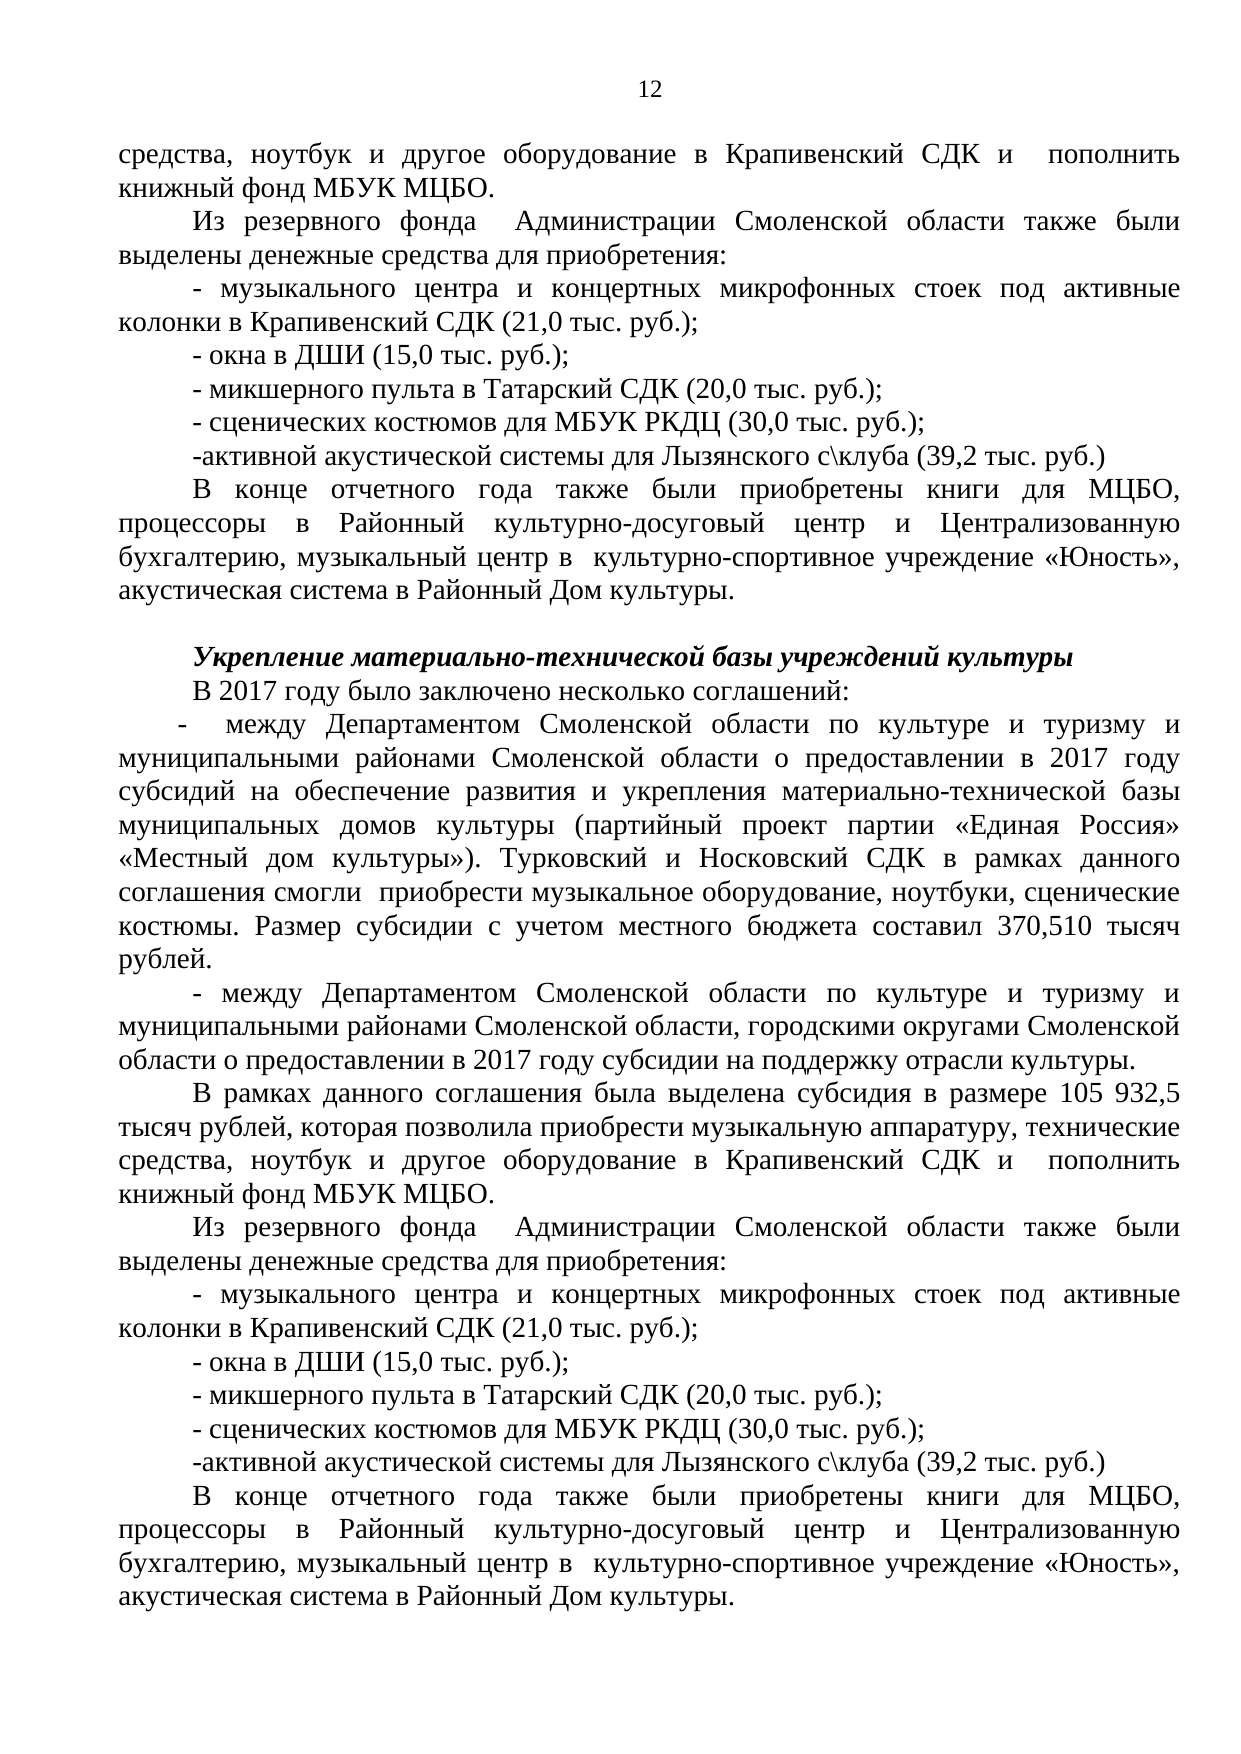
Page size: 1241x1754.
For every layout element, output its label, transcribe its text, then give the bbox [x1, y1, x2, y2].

text - микшерного пульта в Татарский СДК (20,0 тыс. руб.); [118, 1377, 1181, 1411]
text - сценических костюмов для МБУК РКДЦ (30,0 тыс. руб.); [118, 404, 1181, 438]
text Из резервного фонда Администрации Смоленской области также были выделены денежные средства для приобретения: [118, 1209, 1181, 1277]
text В конце отчетного года также были приобретены книги для МЦБО, процессоры в Районный культурно-досуговый центр и Централизованную бухгалтерию, музыкальный центр в культурно-спортивное учреждение «Юность», акустическая система в Районный Дом культуры. [118, 1478, 1181, 1612]
text - окна в ДШИ (15,0 тыс. руб.); [118, 1344, 1181, 1377]
text Укрепление материально-технической базы учреждений культуры [118, 639, 1181, 673]
text - музыкального центра и концертных микрофонных стоек под активные колонки в Крапивенский СДК (21,0 тыс. руб.); [118, 1277, 1181, 1344]
text Из резервного фонда Администрации Смоленской области также были выделены денежные средства для приобретения: [118, 203, 1181, 270]
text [118, 136, 1181, 203]
text -активной акустической системы для Лызянского с\клуба (39,2 тыс. руб.) [118, 438, 1181, 472]
text -активной акустической системы для Лызянского с\клуба (39,2 тыс. руб.) [118, 1444, 1181, 1478]
text - сценических костюмов для МБУК РКДЦ (30,0 тыс. руб.); [118, 1411, 1181, 1444]
text - микшерного пульта в Татарский СДК (20,0 тыс. руб.); [118, 371, 1181, 404]
text В 2017 году было заключено несколько соглашений: [118, 673, 1181, 706]
text В конце отчетного года также были приобретены книги для МЦБО, процессоры в Районный культурно-досуговый центр и Централизованную бухгалтерию, музыкальный центр в культурно-спортивное учреждение «Юность», акустическая система в Районный Дом культуры. [118, 472, 1181, 606]
text - музыкального центра и концертных микрофонных стоек под активные колонки в Крапивенский СДК (21,0 тыс. руб.); [118, 270, 1181, 337]
text - окна в ДШИ (15,0 тыс. руб.); [118, 337, 1181, 371]
text - между Департаментом Смоленской области по культуре и туризму и муниципальными районами Смоленской области, городскими округами Смоленской области о предоставлении в 2017 году субсидии на поддержку отрасли культуры. [118, 975, 1181, 1075]
text - между Департаментом Смоленской области по культуре и туризму и муниципальными районами Смоленской области о предоставлении в 2017 году субсидий на обеспечение развития и укрепления материально-технической базы муниципальных домов культуры (партийный проект партии «Единая Россия» «Местный дом культуры»). Турковский и Носковский СДК в рамках данного соглашения смогли приобрести музыкальное оборудование, ноутбуки, сценические костюмы. Размер субсидии с учетом местного бюджета составил 370,510 тысяч рублей. [118, 706, 1181, 975]
